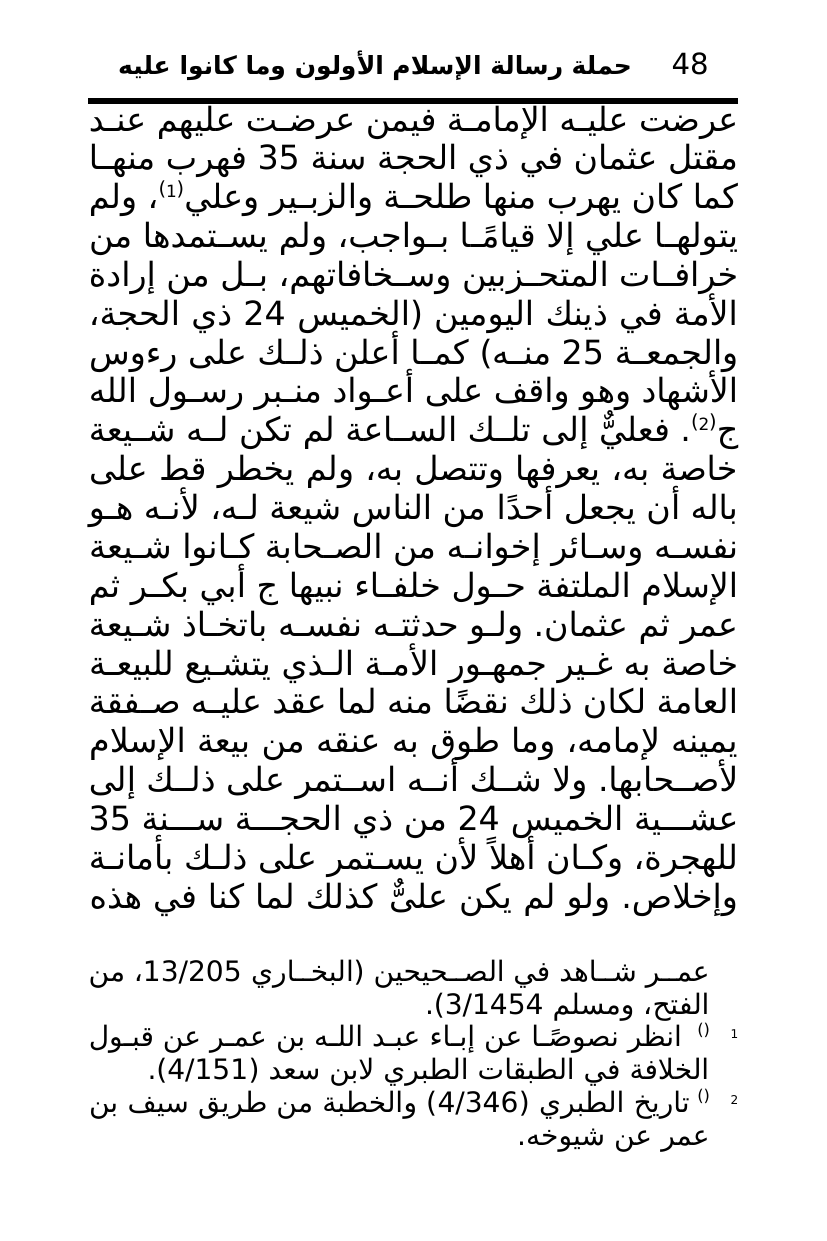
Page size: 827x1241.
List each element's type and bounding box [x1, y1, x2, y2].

text [89, 100, 738, 916]
